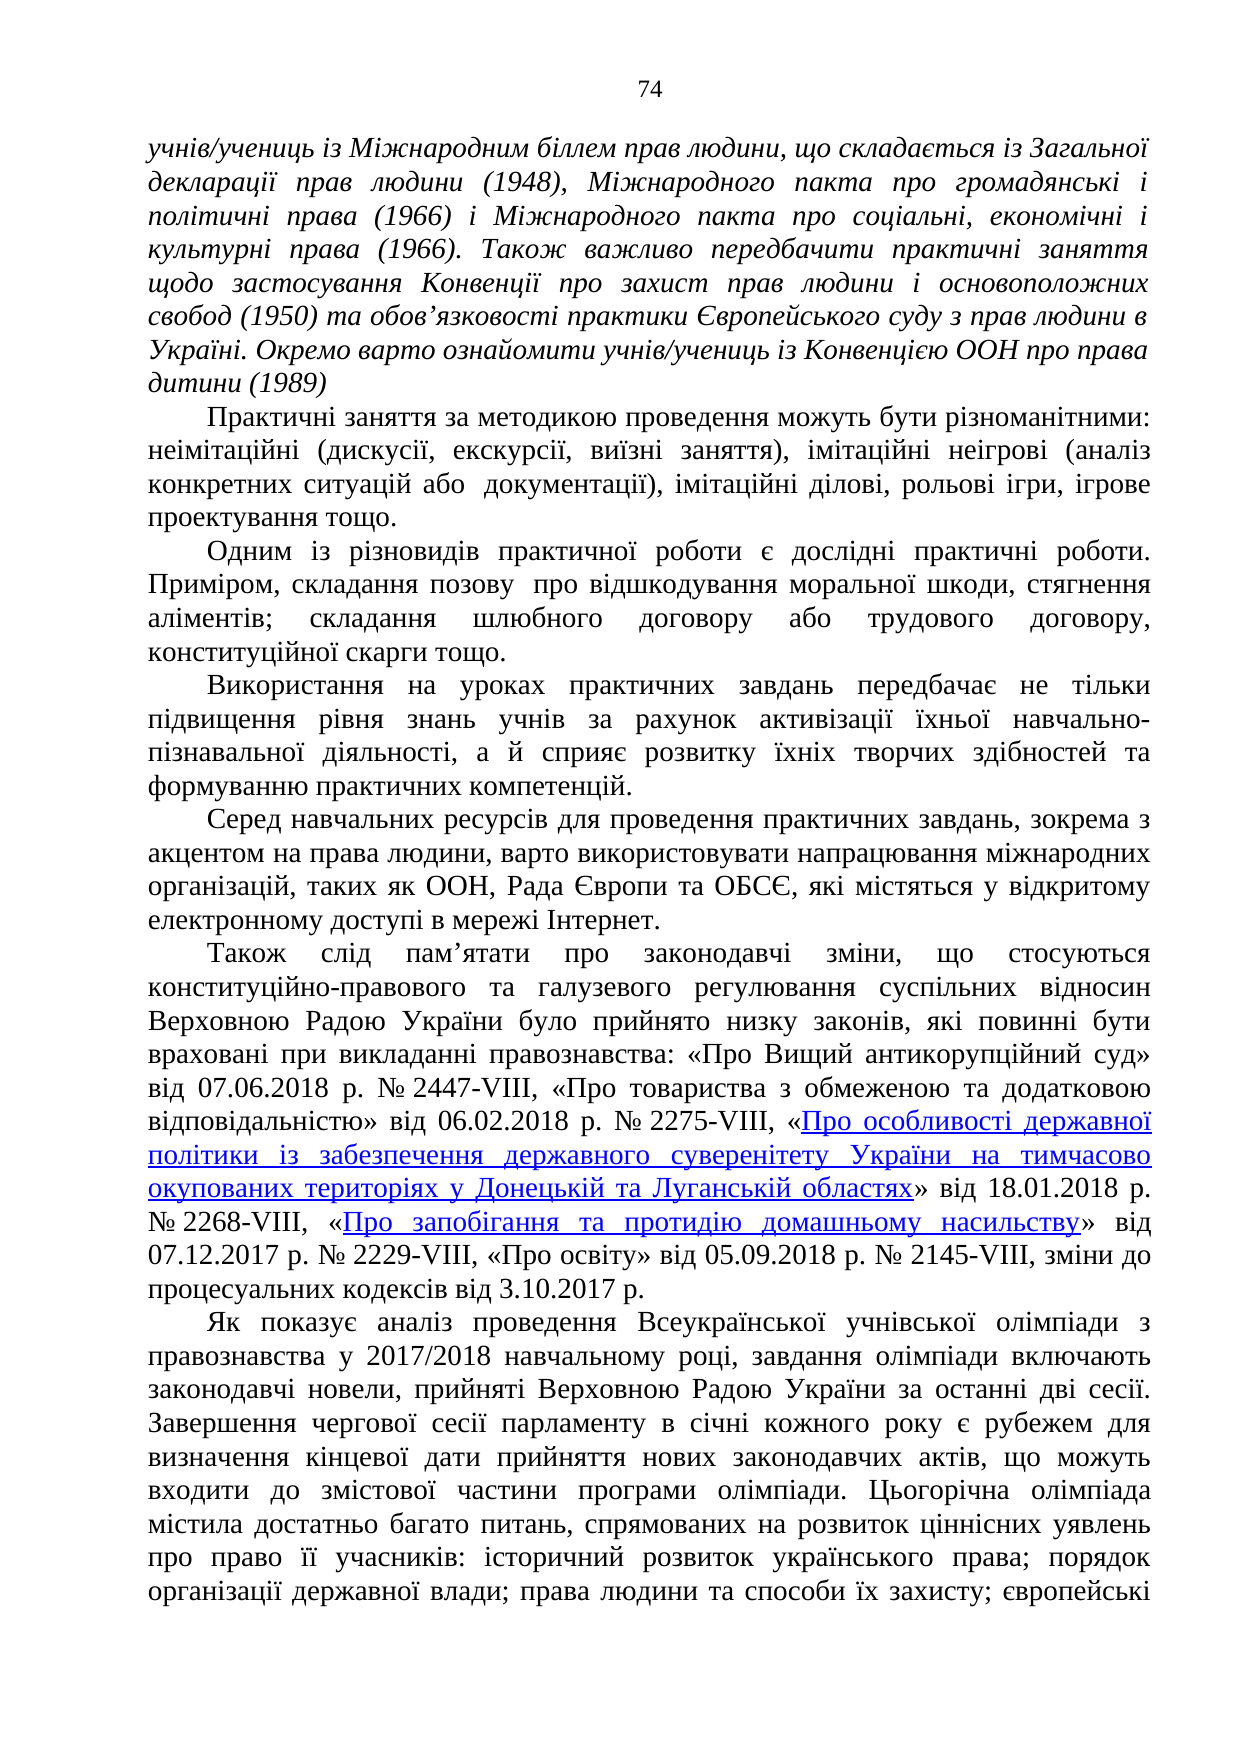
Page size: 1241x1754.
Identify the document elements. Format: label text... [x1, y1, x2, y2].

text Також слід пам’ятати про законодавчі зміни, що стосуються конституційно-правового та галузевого регулювання суспільних відносин Верховною Радою України було прийнято низку законів, які повинні бути враховані при викладанні правознавства: «Про Вищий антикорупційний суд» від 07.06.2018 р. № 2447-VIII, «Про товариства з обмеженою та додатковою відповідальністю» від 06.02.2018 р. № 2275-VIII, «Про особливості державної політики із забезпечення державного суверенітету України на тимчасово окупованих територіях у Донецькій та Луганській областях» від 18.01.2018 р. № 2268-VIII, «Про запобігання та протидію домашньому насильству» від 07.12.2017 р. № 2229-VIII, «Про освіту» від 05.09.2018 р. № 2145-VIII, зміни до процесуальних кодексів від 3.10.2017 р. [148, 1168, 1152, 1304]
text Також слід пам’ятати про законодавчі зміни, що стосуються конституційно-правового та галузевого регулювання суспільних відносин Верховною Радою України було прийнято низку законів, які повинні бути враховані при викладанні правознавства: «Про Вищий антикорупційний суд» від 07.06.2018 р. № 2447-VIII, «Про товариства з обмеженою та додатковою відповідальністю» від 06.02.2018 р. № 2275-VIII, «Про особливості державної політики із забезпечення державного суверенітету України на тимчасово окупованих територіях у Донецькій та Луганській областях» від 18.01.2018 р. № 2268-VIII, «Про запобігання та протидію домашньому насильству» від 07.12.2017 р. № 2229-VIII, «Про освіту» від 05.09.2018 р. № 2145-VIII, зміни до процесуальних кодексів від 3.10.2017 р. [148, 936, 1152, 1166]
text Одним із різновидів практичної роботи є дослідні практичні роботи. Приміром, складання позову про відшкодування моральної шкоди, стягнення аліментів; складання шлюбного договору або трудового договору, конституційної скарги тощо. [148, 533, 1152, 667]
text Використання на уроках практичних завдань передбачає не тільки підвищення рівня знань учнів за рахунок активізації їхньої навчально-пізнавальної діяльності, а й сприяє розвитку їхніх творчих здібностей та формуванню практичних компетенцій. [148, 667, 1152, 801]
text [148, 1304, 1152, 1606]
text Практичні заняття за методикою проведення можуть бути різноманітними: неімітаційні (дискусії, екскурсії, виїзні заняття), імітаційні неігрові (аналіз конкретних ситуацій або документації), імітаційні ділові, рольові ігри, ігрове проектування тощо. [148, 399, 1152, 533]
text Серед навчальних ресурсів для проведення практичних завдань, зокрема з акцентом на права людини, варто використовувати напрацювання міжнародних організацій, таких як ООН, Рада Європи та ОБСЄ, які містяться у відкритому електронному доступі в мережі Інтернет. [148, 801, 1152, 936]
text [148, 131, 1152, 399]
